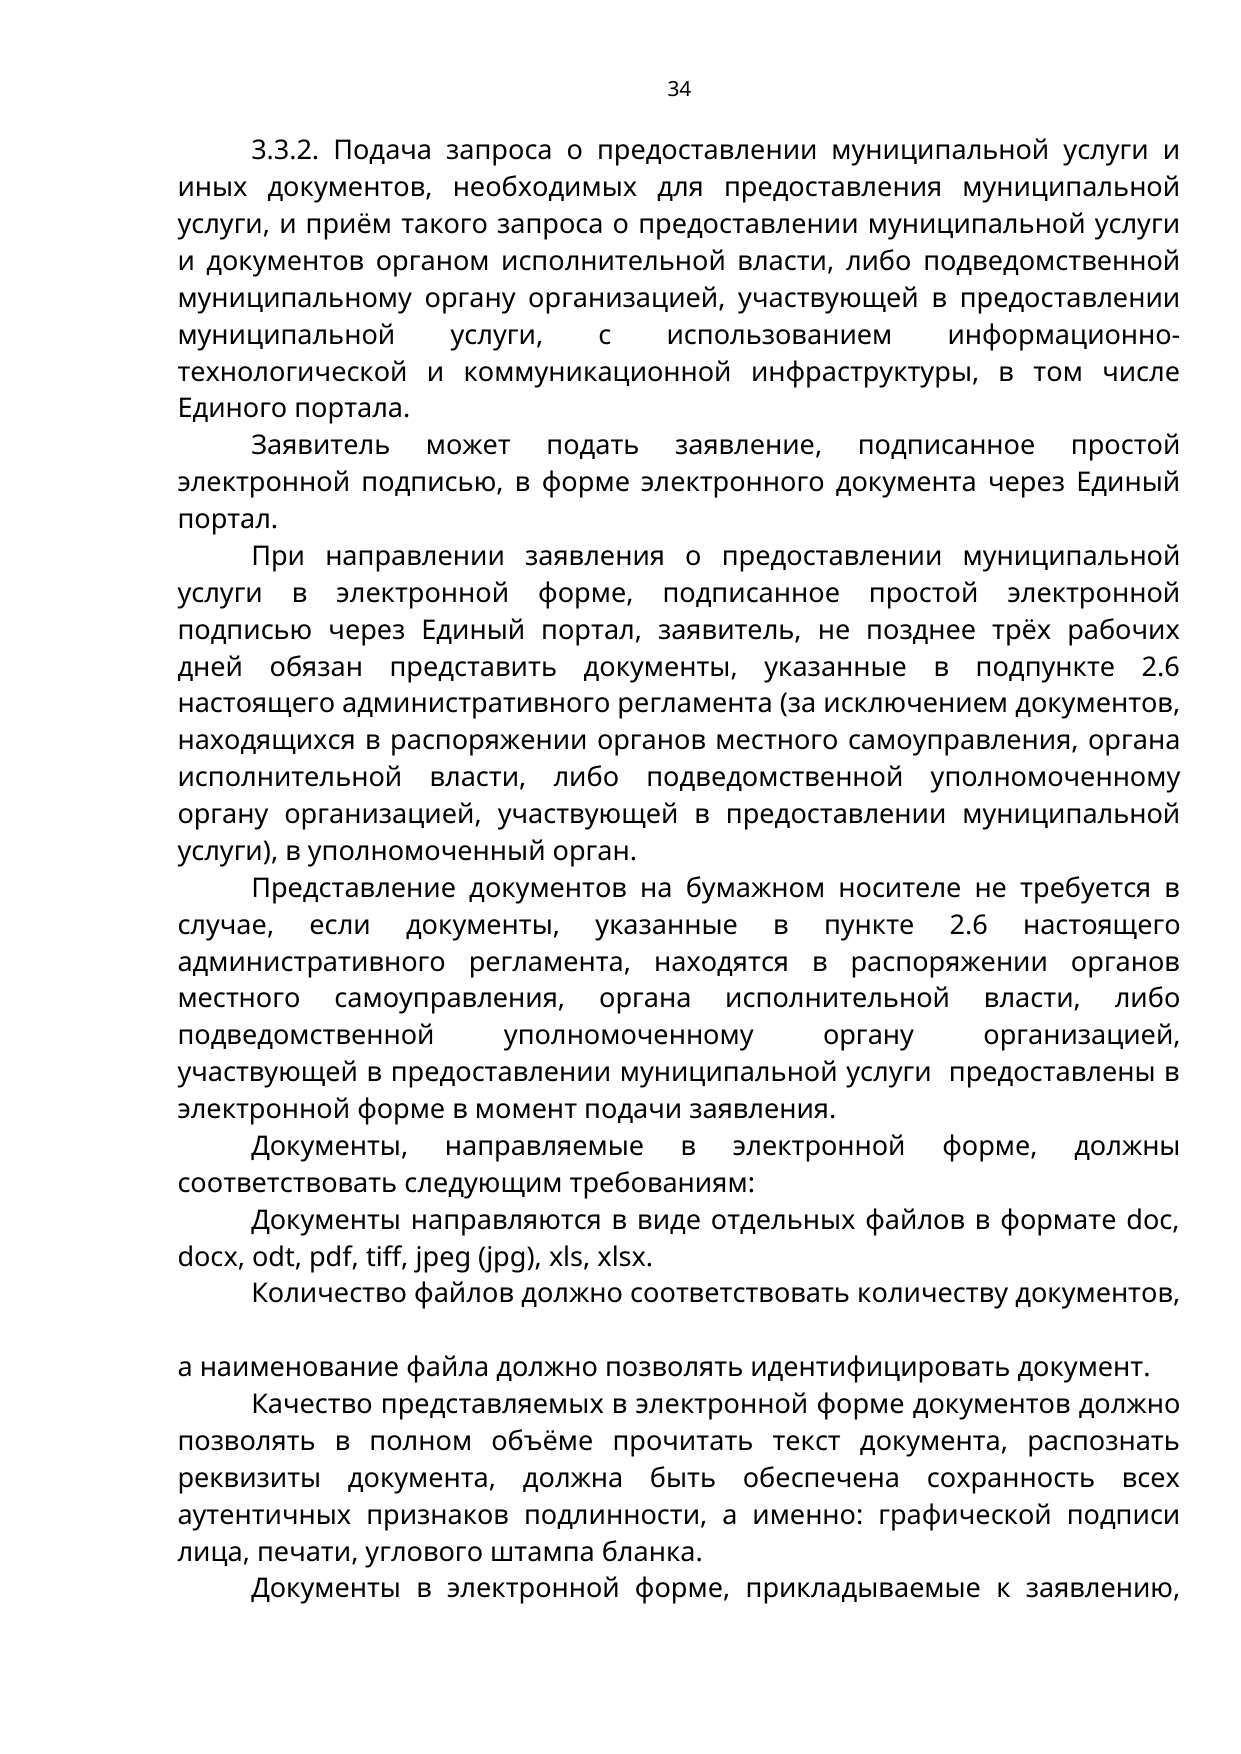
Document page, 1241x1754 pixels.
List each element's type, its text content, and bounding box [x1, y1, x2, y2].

text Заявитель может подать заявление, подписанное простой электронной подписью, в форме электронного документа через Единый портал. [177, 426, 1181, 536]
text 3.3.2. Подача запроса о предоставлении муниципальной услуги и иных документов, необходимых для предоставления муниципальной услуги, и приём такого запроса о предоставлении муниципальной услуги и документов органом исполнительной власти, либо подведомственной муниципальному органу организацией, участвующей в предоставлении муниципальной услуги, с использованием информационно-технологической и коммуникационной инфраструктуры, в том числе Единого портала. [177, 131, 1181, 426]
text Количество файлов должно соответствовать количеству документов, а наименование файла должно позволять идентифицировать документ. [177, 1274, 1181, 1384]
text При направлении заявления о предоставлении муниципальной услуги в электронной форме, подписанное простой электронной подписью через Единый портал, заявитель, не позднее трёх рабочих дней обязан представить документы, указанные в подпункте 2.6 настоящего административного регламента (за исключением документов, находящихся в распоряжении органов местного самоуправления, органа исполнительной власти, либо подведомственной уполномоченному органу организацией, участвующей в предоставлении муниципальной услуги), в уполномоченный орган. [177, 536, 1181, 868]
text Документы, направляемые в электронной форме, должны соответствовать следующим требованиям: [177, 1126, 1181, 1200]
text Документы направляются в виде отдельных файлов в формате doc, docx, odt, pdf, tiff, jpeg (jpg), xls, xlsx. [177, 1200, 1181, 1274]
text Качество представляемых в электронной форме документов должно позволять в полном объёме прочитать текст документа, распознать реквизиты документа, должна быть обеспечена сохранность всех аутентичных признаков подлинности, а именно: графической подписи лица, печати, углового штампа бланка. [177, 1384, 1181, 1569]
text Представление документов на бумажном носителе не требуется в случае, если документы, указанные в пункте 2.6 настоящего административного регламента, находятся в распоряжении органов местного самоуправления, органа исполнительной власти, либо подведомственной уполномоченному органу организацией, участвующей в предоставлении муниципальной услуги предоставлены в электронной форме в момент подачи заявления. [177, 868, 1181, 1126]
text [177, 1569, 1181, 1606]
